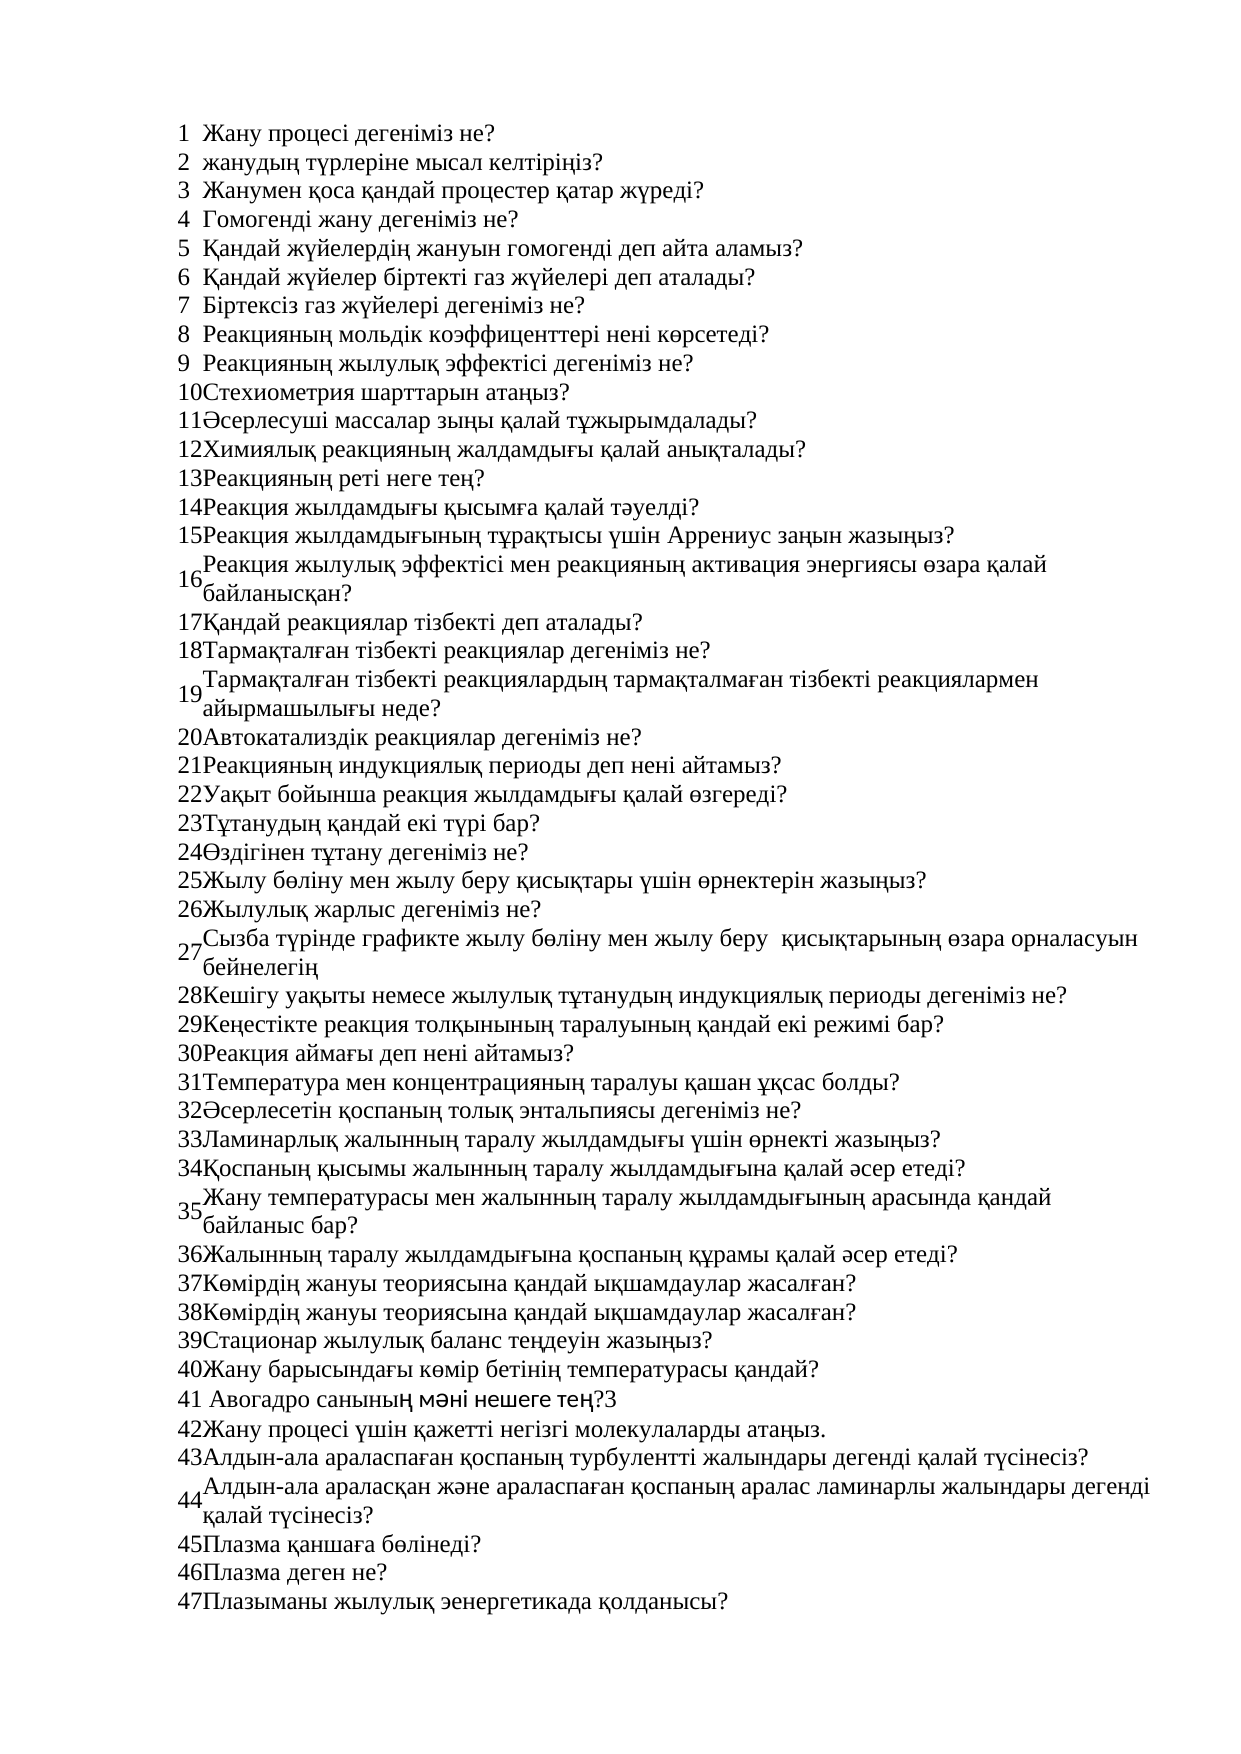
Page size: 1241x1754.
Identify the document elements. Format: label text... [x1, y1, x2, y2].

table_cell Алдын-ала араласқан және араласпаған қоспаның аралас ламинарлы жалындары дегенді қалай түсінесіз? [202, 1471, 1152, 1529]
table_cell Плазма деген не? [202, 1558, 1152, 1586]
table_cell Жану процесі үшін қажетті негізгі молекулаларды атаңыз. [202, 1414, 1152, 1442]
table_cell Тармақталған тізбекті реакциялардың тармақталмаған тізбекті реакциялармен айырмашылығы неде? [202, 664, 1152, 722]
table_cell Жану температурасы мен жалынның таралу жылдамдығының арасында қандай байланыс бар? [202, 1182, 1152, 1239]
table_cell 32 [177, 1096, 202, 1124]
table_cell 16 [177, 549, 202, 607]
table_cell 28 [177, 981, 202, 1009]
table_cell Сызба түрінде графикте жылу бөліну мен жылу беру қисықтарының өзара орналасуын бейнелегің [202, 923, 1152, 981]
table_cell Көмірдің жануы теориясына қандай ықшамдаулар жасалған? [202, 1297, 1152, 1326]
table_cell Жанумен қоса қандай процестер қатар жүреді? [202, 176, 1152, 204]
table_cell 15 [177, 521, 202, 549]
table_cell Реакция жылулық эффектісі мен реакцияның активация энергиясы өзара қалай байланысқан? [202, 549, 1152, 607]
table_cell Реакция аймағы деп нені айтамыз? [202, 1038, 1152, 1067]
table_cell 17 [177, 607, 202, 636]
table_cell 19 [177, 664, 202, 722]
table_cell 8 [177, 319, 202, 348]
table_cell 33 [177, 1124, 202, 1153]
table_cell Реакция жылдамдығының тұрақтысы үшін Аррениус заңын жазыңыз? [202, 521, 1152, 549]
table_cell 4 [177, 204, 202, 233]
table_cell 35 [177, 1182, 202, 1239]
table_cell Кешігу уақыты немесе жылулық тұтанудың индукциялық периоды дегеніміз не? [202, 981, 1152, 1009]
table_cell 14 [177, 492, 202, 521]
table_cell 38 [177, 1297, 202, 1326]
table_cell 47 [177, 1586, 202, 1615]
table_cell Реакцияның жылулық эффектісі дегеніміз не? [202, 348, 1152, 377]
table_cell 24 [177, 837, 202, 866]
table_cell Әсерлесуші массалар зыңы қалай тұжырымдалады? [202, 406, 1152, 434]
table_cell 18 [177, 636, 202, 664]
table_cell 26 [177, 894, 202, 923]
table_cell Жалынның таралу жылдамдығына қоспаның құрамы қалай әсер етеді? [202, 1239, 1152, 1268]
table_cell 6 [177, 262, 202, 291]
table_cell Гомогенді жану дегеніміз не? [202, 204, 1152, 233]
table_cell жанудың түрлеріне мысал келтіріңіз? [202, 147, 1152, 176]
table_cell Тұтанудың қандай екі түрі бар? [202, 808, 1152, 837]
table_cell 31 [177, 1067, 202, 1096]
table_cell Қандай реакциялар тізбекті деп аталады? [202, 607, 1152, 636]
table_header Жану процесі дегеніміз не? [202, 118, 1152, 147]
table_cell 34 [177, 1153, 202, 1182]
table_header 1 [177, 118, 202, 147]
table_cell Стехиометрия шарттарын атаңыз? [202, 377, 1152, 406]
table_cell 20 [177, 722, 202, 751]
table_cell Уақыт бойынша реакция жылдамдығы қалай өзгереді? [202, 779, 1152, 808]
table_cell 22 [177, 779, 202, 808]
table_cell Жану барысындағы көмір бетінің температурасы қандай? [202, 1354, 1152, 1383]
table_cell Қандай жүйелер біртекті газ жүйелері деп аталады? [202, 262, 1152, 291]
table_cell Стационар жылулық баланс теңдеуін жазыңыз? [202, 1326, 1152, 1354]
table_cell 45 [177, 1529, 202, 1557]
table_cell 7 [177, 291, 202, 319]
table_cell 36 [177, 1239, 202, 1268]
table_cell Қоспаның қысымы жалынның таралу жылдамдығына қалай әсер етеді? [202, 1153, 1152, 1182]
table_cell Температура мен концентрацияның таралуы қашан ұқсас болды? [202, 1067, 1152, 1096]
table_cell Әсерлесетін қоспаның толық энтальпиясы дегеніміз не? [202, 1096, 1152, 1124]
table_cell 27 [177, 923, 202, 981]
table_cell 2 [177, 147, 202, 176]
table_cell Біртексіз газ жүйелері дегеніміз не? [202, 291, 1152, 319]
table_cell Қандай жүйелердің жануын гомогенді деп айта аламыз? [202, 233, 1152, 262]
table_cell Алдын-ала араласпаған қоспаның турбулентті жалындары дегенді қалай түсінесіз? [202, 1443, 1152, 1471]
table_cell 9 [177, 348, 202, 377]
table_cell 25 [177, 866, 202, 894]
table_cell 37 [177, 1268, 202, 1297]
table_cell 23 [177, 808, 202, 837]
table_cell 29 [177, 1009, 202, 1038]
table_cell Авогадро санының мәні нешеге тең?3 [202, 1383, 1152, 1414]
table_cell Көмірдің жануы теориясына қандай ықшамдаулар жасалған? [202, 1268, 1152, 1297]
table_cell 42 [177, 1414, 202, 1442]
table_cell Химиялық реакцияның жалдамдығы қалай анықталады? [202, 434, 1152, 463]
table_cell 12 [177, 434, 202, 463]
table_cell 3 [177, 176, 202, 204]
table_cell Жылулық жарлыс дегеніміз не? [202, 894, 1152, 923]
table_cell Өздігінен тұтану дегеніміз не? [202, 837, 1152, 866]
table_cell Реакцияның индукциялық периоды деп нені айтамыз? [202, 751, 1152, 779]
table_cell Ламинарлық жалынның таралу жылдамдығы үшін өрнекті жазыңыз? [202, 1124, 1152, 1153]
table_cell Кеңестікте реакция толқынының таралуының қандай екі режимі бар? [202, 1009, 1152, 1038]
table_cell 41 [177, 1383, 202, 1414]
table_cell Реакция жылдамдығы қысымға қалай тәуелді? [202, 492, 1152, 521]
table_cell Тармақталған тізбекті реакциялар дегеніміз не? [202, 636, 1152, 664]
table_cell 46 [177, 1558, 202, 1586]
table_cell 39 [177, 1326, 202, 1354]
table_cell 11 [177, 406, 202, 434]
table_cell 43 [177, 1443, 202, 1471]
table_cell 5 [177, 233, 202, 262]
table_cell 44 [177, 1471, 202, 1529]
table_cell 21 [177, 751, 202, 779]
table_cell Жылу бөліну мен жылу беру қисықтары үшін өрнектерін жазыңыз? [202, 866, 1152, 894]
table_cell Реакцияның мольдік коэффиценттері нені көрсетеді? [202, 319, 1152, 348]
table_cell Плазма қаншаға бөлінеді? [202, 1529, 1152, 1557]
table_cell Плазыманы жылулық эенергетикада қолданысы? [202, 1586, 1152, 1615]
table_cell Автокатализдік реакциялар дегеніміз не? [202, 722, 1152, 751]
table_cell 40 [177, 1354, 202, 1383]
table_cell 10 [177, 377, 202, 406]
table_cell 30 [177, 1038, 202, 1067]
table_cell Реакцияның реті неге тең? [202, 463, 1152, 492]
table_cell 13 [177, 463, 202, 492]
